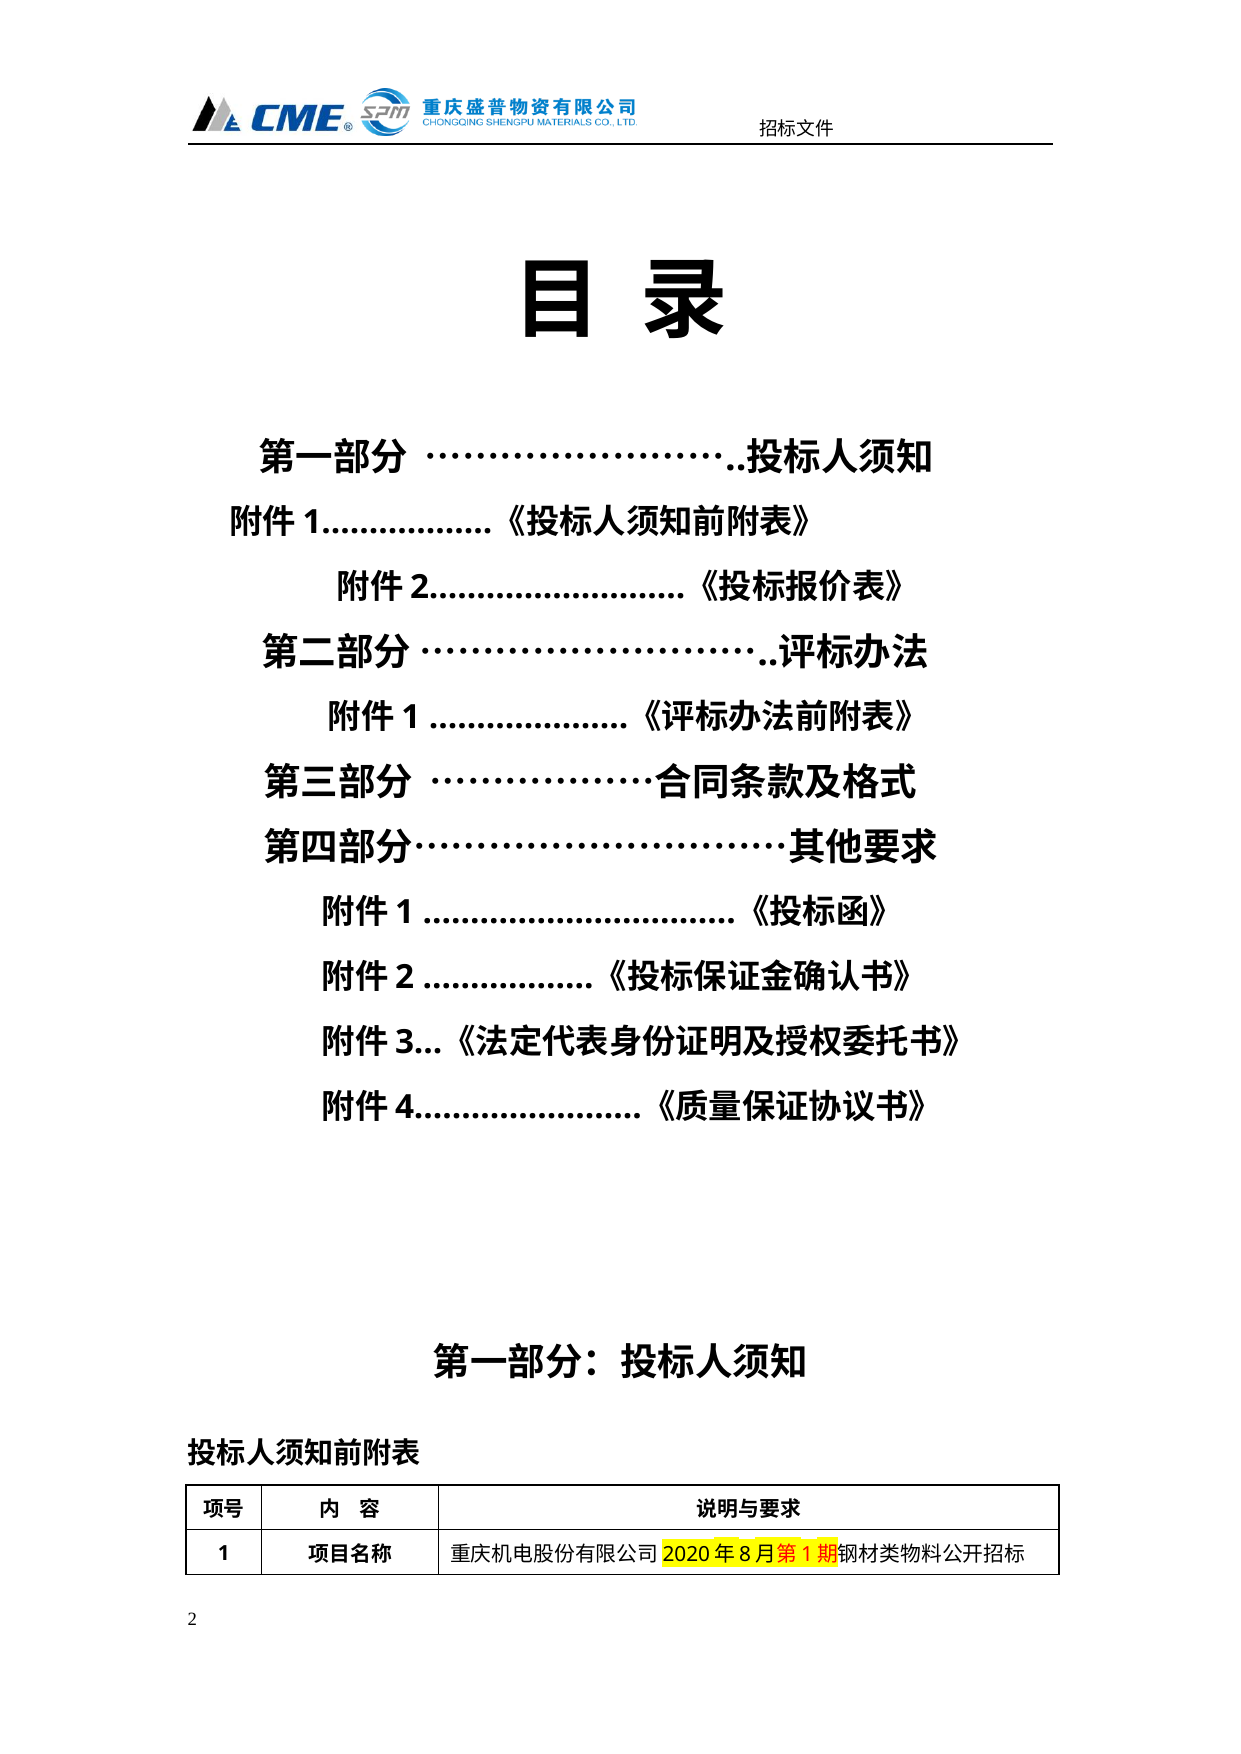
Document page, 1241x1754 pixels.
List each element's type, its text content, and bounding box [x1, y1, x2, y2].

table_header 项号 [187, 1486, 261, 1529]
text 附件1………………《投标人须知前附表》 [220, 487, 1053, 552]
picture [187, 88, 637, 136]
text 第一部分 ……………………..投标人须知 [220, 422, 1053, 487]
text 投标人须知前附表 [187, 1419, 1053, 1484]
table_cell 1 [187, 1530, 261, 1574]
table_cell 项目名称 [262, 1530, 438, 1574]
table_cell 重庆机电股份有限公司2020年8月第1期钢材类物料公开招标 [439, 1530, 1058, 1574]
text 附件2 ………………《投标保证金确认书》 [187, 942, 1053, 1007]
text 附件2………………………《投标报价表》 [187, 552, 1053, 617]
text 附件4……………………《质量保证协议书》 [187, 1072, 1053, 1137]
text 附件1 …………………《评标办法前附表》 [187, 682, 1053, 747]
text 第四部分…………………………其他要求 [187, 812, 1053, 877]
text 第二部分 ………………………..评标办法 [187, 617, 1053, 682]
text 第三部分 ………………合同条款及格式 [187, 747, 1053, 812]
text 附件3…《法定代表身份证明及授权委托书》 [187, 1007, 1053, 1072]
text 目 录 [187, 227, 1053, 357]
text 附件1 ……………………………《投标函》 [187, 877, 1053, 942]
table_header 说明与要求 [439, 1486, 1058, 1529]
subtitle 第一部分：投标人须知 [187, 1327, 1053, 1392]
table_header 内 容 [262, 1486, 438, 1529]
